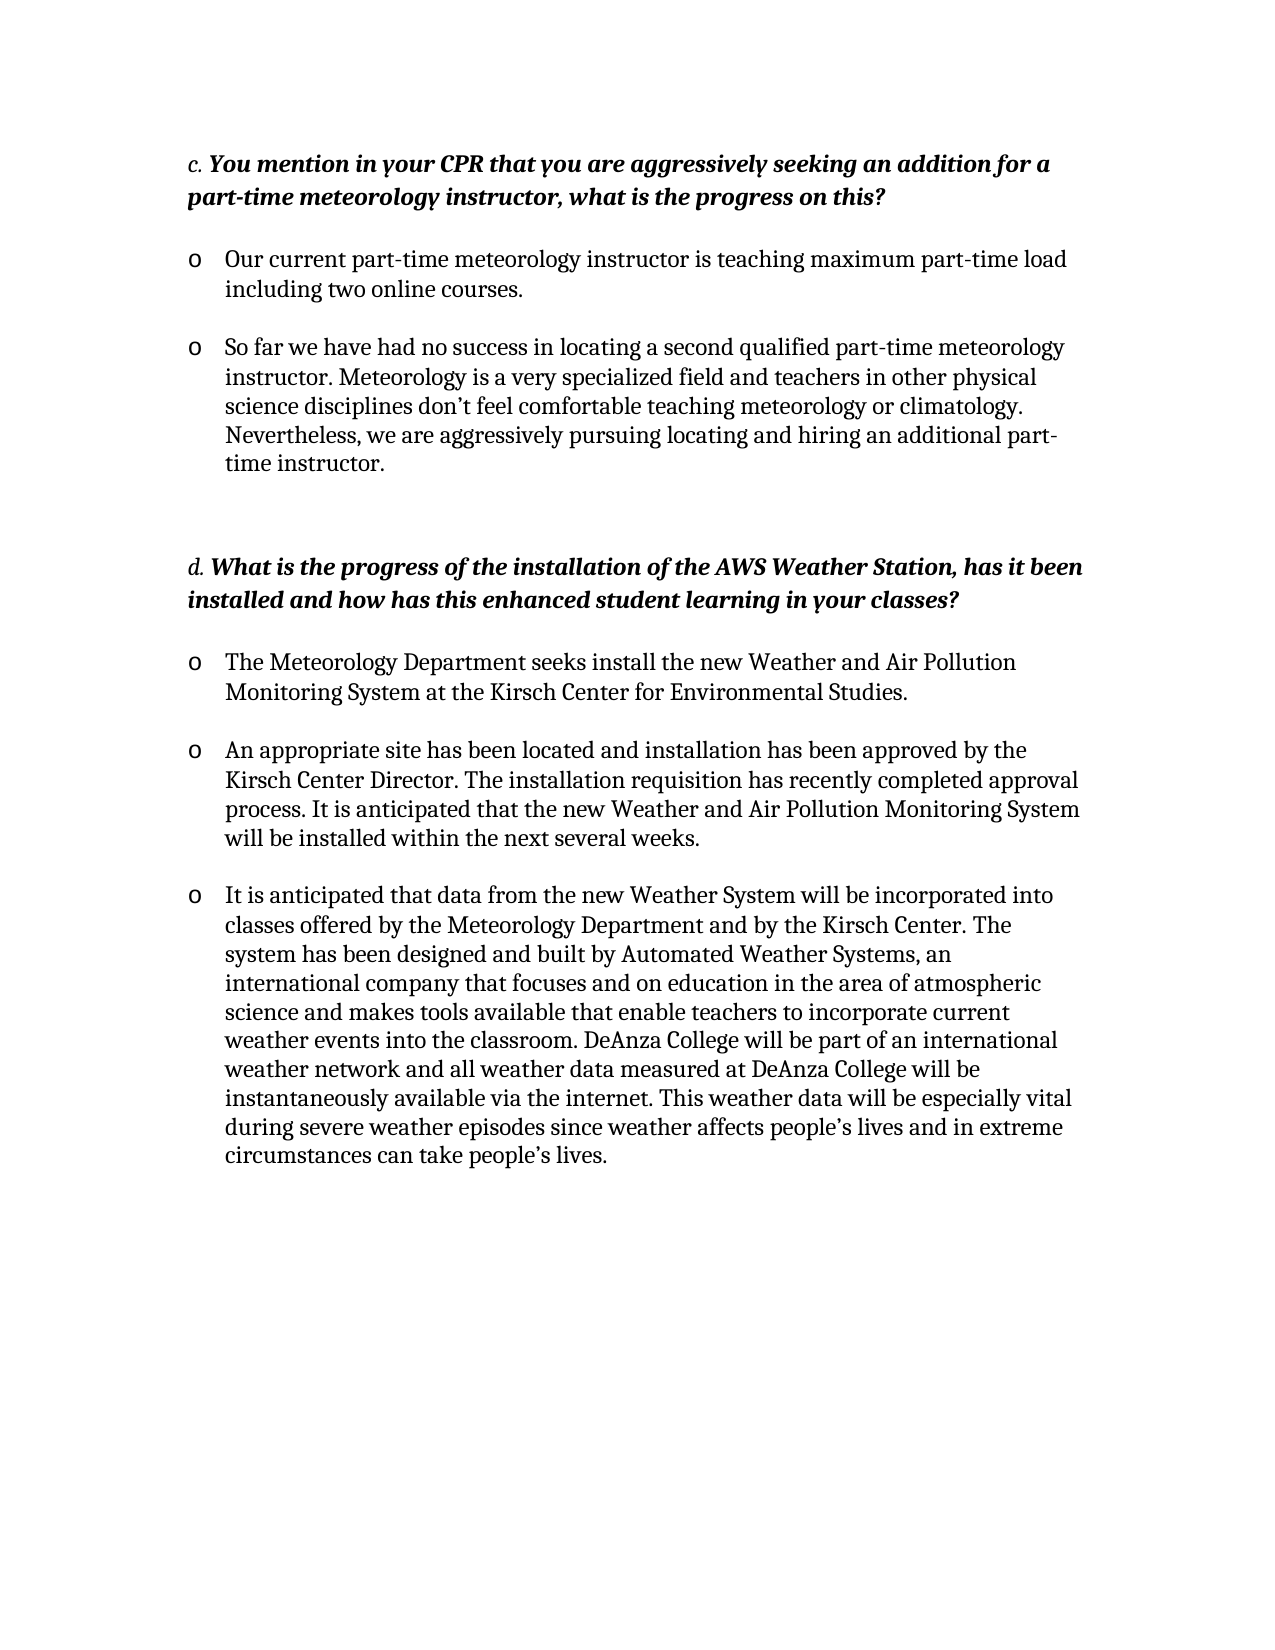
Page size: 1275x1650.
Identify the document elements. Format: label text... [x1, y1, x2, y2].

list It is anticipated that data from the new Weather System will be incorporated into classes offered by the Meteorology Department and by the Kirsch Center. The system has been designed and built by Automated Weather Systems, an international company that focuses and on education in the area of atmospheric science and makes tools available that enable teachers to incorporate current weather events into the classroom. DeAnza College will be part of an international weather network and all weather data measured at DeAnza College will be instantaneously available via the internet. This weather data will be especially vital during severe weather episodes since weather affects people’s lives and in extreme circumstances can take people’s lives. [187, 881, 1087, 1170]
text c. You mention in your CPR that you are aggressively seeking an addition for a part-time meteorology instructor, what is the progress on this? [187, 150, 1087, 212]
text d. What is the progress of the installation of the AWS Weather Station, has it been installed and how has this enhanced student learning in your classes? [187, 553, 1087, 614]
list An appropriate site has been located and installation has been approved by the Kirsch Center Director. The installation requisition has recently completed approval process. It is anticipated that the new Weather and Air Pollution Monitoring System will be installed within the next several weeks. [187, 736, 1087, 852]
list Our current part-time meteorology instructor is teaching maximum part-time load including two online courses. [187, 245, 1087, 304]
list So far we have had no success in locating a second qualified part-time meteorology instructor. Meteorology is a very specialized field and teachers in other physical science disciplines don’t feel comfortable teaching meteorology or climatology. Nevertheless, we are aggressively pursuing locating and hiring an additional part-time instructor. [187, 333, 1087, 478]
list The Meteorology Department seeks install the new Weather and Air Pollution Monitoring System at the Kirsch Center for Environmental Studies. [187, 648, 1087, 707]
